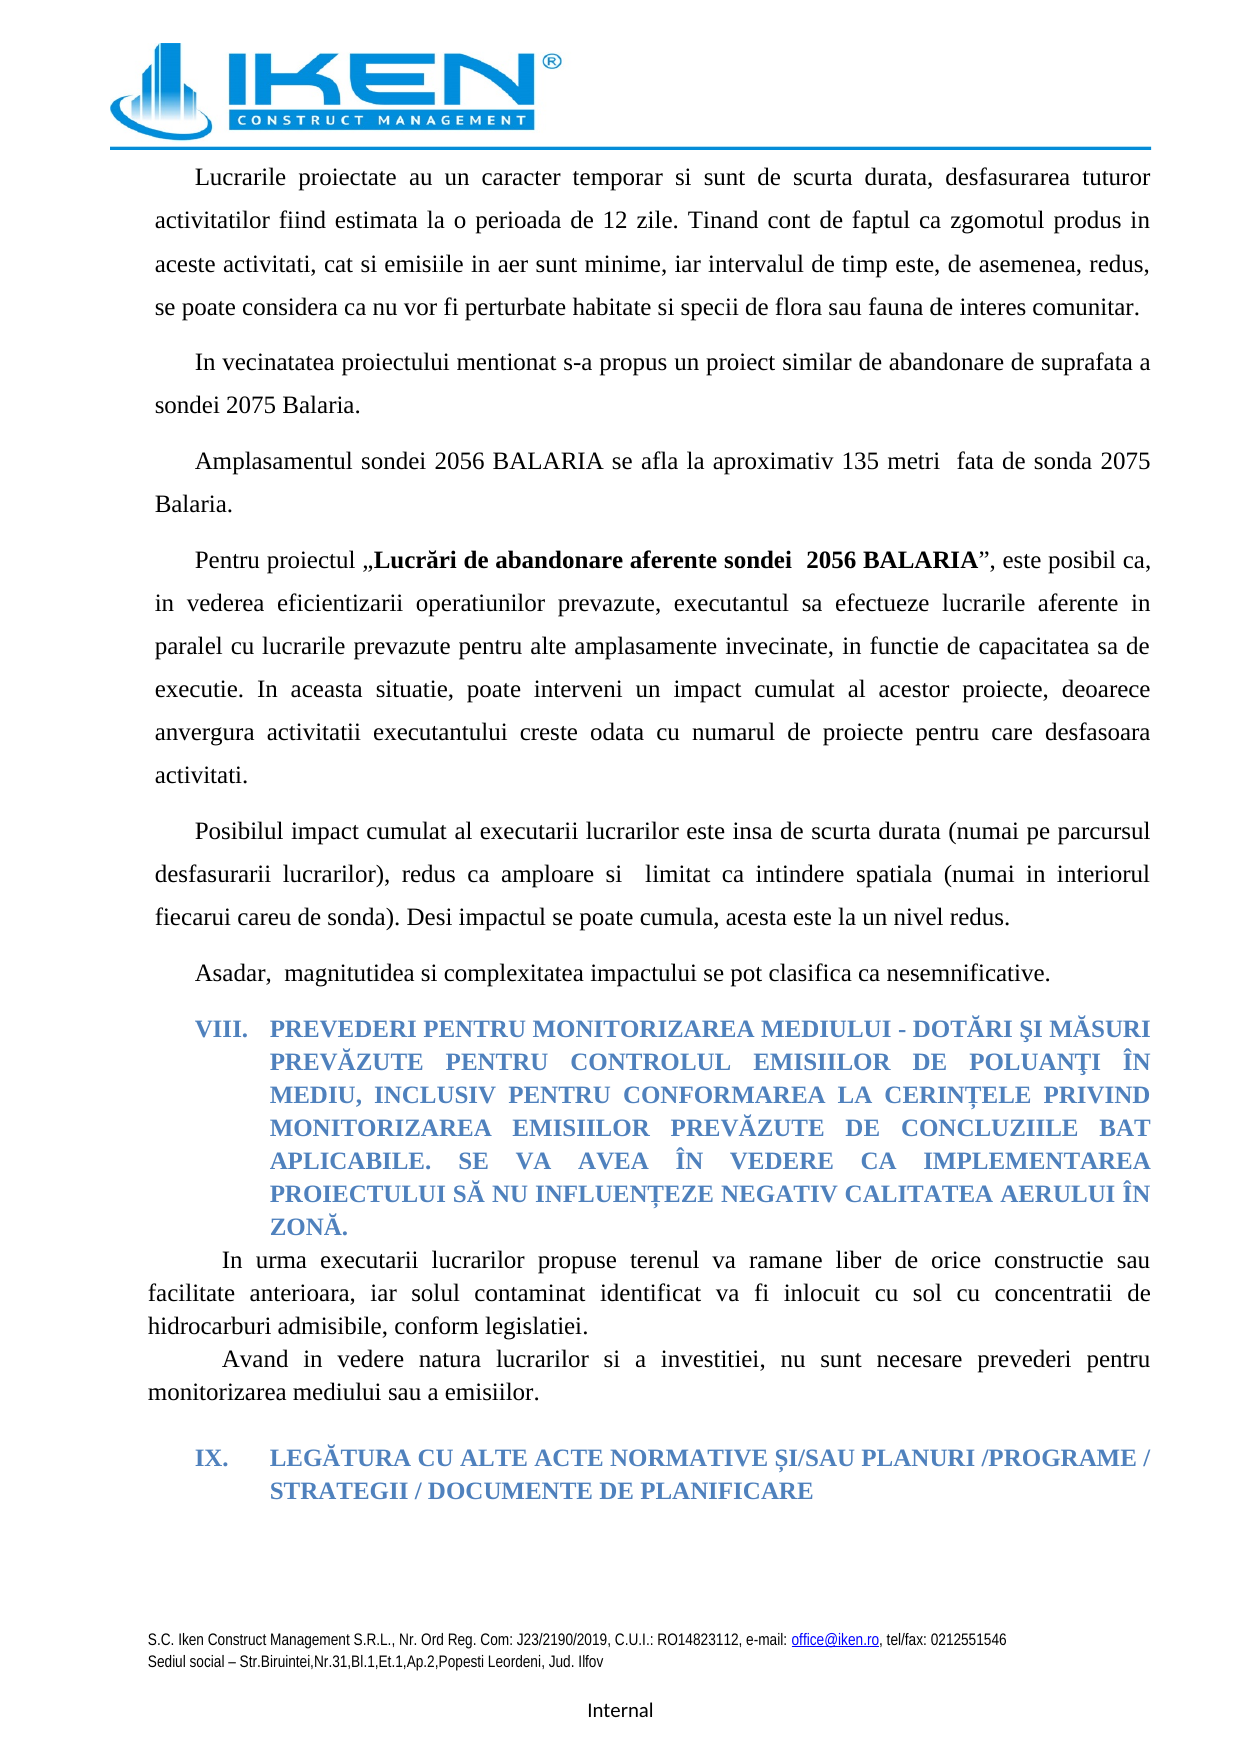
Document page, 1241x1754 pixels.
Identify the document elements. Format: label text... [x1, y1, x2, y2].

text Pentru proiectul „Lucrări de abandonare aferente sondei 2056 BALARIA”, este posibil ca, in vederea eficientizarii operatiunilor prevazute, executantul sa efectueze lucrarile aferente in paralel cu lucrarile prevazute pentru alte amplasamente invecinate, in functie de capacitatea sa de executie. In aceasta situatie, poate interveni un impact cumulat al acestor proiecte, deoarece anvergura activitatii executantului creste odata cu numarul de proiecte pentru care desfasoara activitati. [154, 545, 1152, 789]
text In urma executarii lucrarilor propuse terenul va ramane liber de orice constructie sau facilitate anterioara, iar solul contaminat identificat va fi inlocuit cu sol cu concentratii de hidrocarburi admisibile, conform legislatiei. [148, 1245, 1152, 1340]
text Lucrarile proiectate au un caracter temporar si sunt de scurta durata, desfasurarea tuturor activitatilor fiind estimata la o perioada de 12 zile. Tinand cont de faptul ca zgomotul produs in aceste activitati, cat si emisiile in aer sunt minime, iar intervalul de timp este, de asemenea, redus, se poate considera ca nu vor fi perturbate habitate si specii de flora sau fauna de interes comunitar. [154, 162, 1152, 321]
subtitle LEGĂTURA CU ALTE ACTE NORMATIVE ȘI/SAU PLANURI /PROGRAME / STRATEGII / DOCUMENTE DE PLANIFICARE [194, 1443, 1152, 1505]
text Amplasamentul sondei 2056 BALARIA se afla la aproximativ 135 metri fata de sonda 2075 Balaria. [154, 446, 1152, 518]
text Asadar, magnitutidea si complexitatea impactului se pot clasifica ca nesemnificative. [154, 958, 1152, 987]
subtitle PREVEDERI PENTRU MONITORIZAREA MEDIULUI - DOTĂRI ŞI MĂSURI PREVĂZUTE PENTRU CONTROLUL EMISIILOR DE POLUANŢI ÎN MEDIU, INCLUSIV PENTRU CONFORMAREA LA CERINȚELE PRIVIND MONITORIZAREA EMISIILOR PREVĂZUTE DE CONCLUZIILE BAT APLICABILE. SE VA AVEA ÎN VEDERE CA IMPLEMENTAREA PROIECTULUI SĂ NU INFLUENȚEZE NEGATIV CALITATEA AERULUI ÎN ZONĂ. [194, 1014, 1152, 1241]
picture [110, 43, 1152, 150]
text Avand in vedere natura lucrarilor si a investitiei, nu sunt necesare prevederi pentru monitorizarea mediului sau a emisiilor. [148, 1344, 1152, 1406]
text In vecinatatea proiectului mentionat s-a propus un proiect similar de abandonare de suprafata a sondei 2075 Balaria. [154, 347, 1152, 419]
text Posibilul impact cumulat al executarii lucrarilor este insa de scurta durata (numai pe parcursul desfasurarii lucrarilor), redus ca amploare si limitat ca intindere spatiala (numai in interiorul fiecarui careu de sonda). Desi impactul se poate cumula, acesta este la un nivel redus. [154, 816, 1152, 931]
